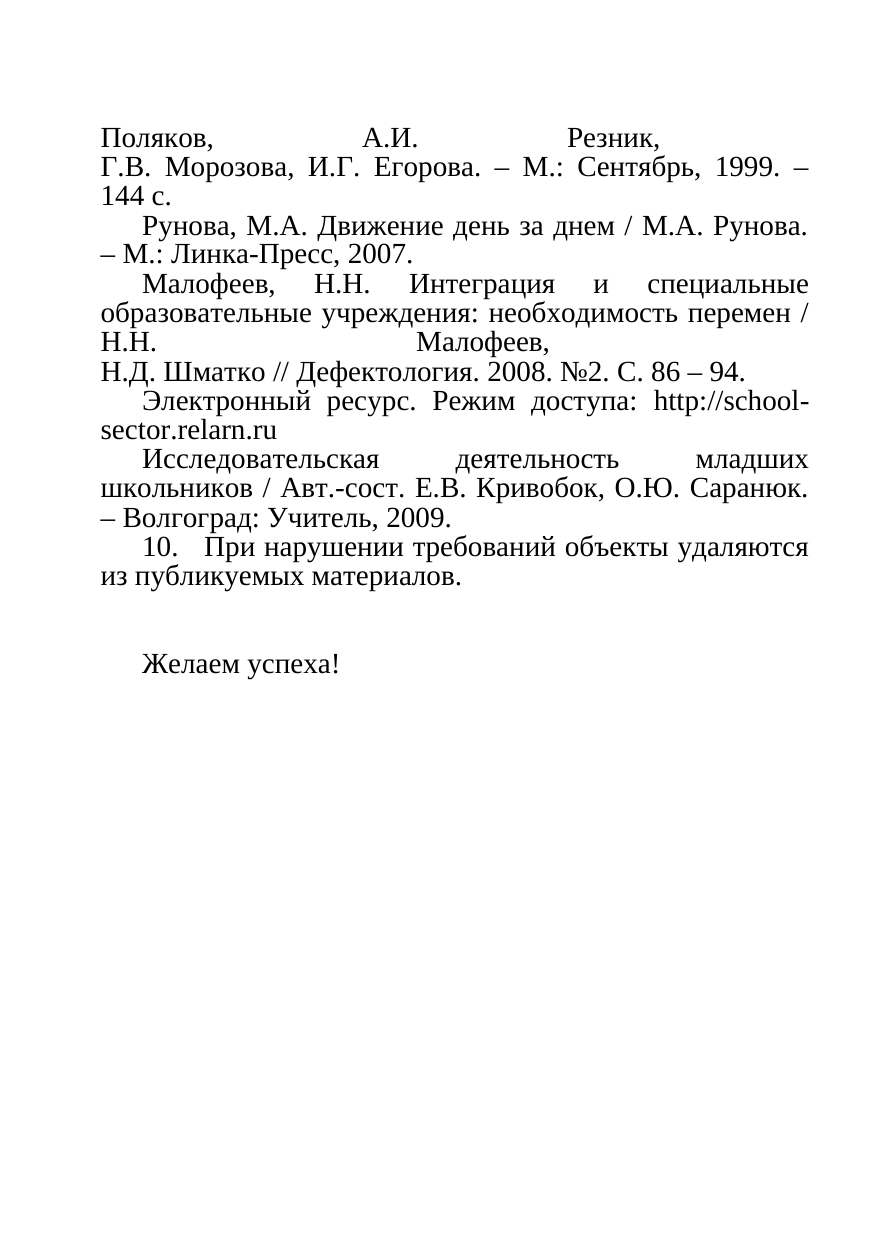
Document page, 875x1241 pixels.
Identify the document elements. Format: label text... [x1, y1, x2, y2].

list При нарушении требований объекты удаляются из публикуемых материалов. [100, 533, 809, 592]
text Рунова, М.А. Движение день за днем / М.А. Рунова. – М.: Линка-Пресс, 2007. [100, 212, 809, 270]
text Желаем успеха! [100, 650, 809, 679]
text Исследовательская деятельность младших школьников / Авт.-сост. Е.В. Кривобок, О.Ю. Саранюк. – Волгоград: Учитель, 2009. [100, 446, 809, 533]
text Малофеев, Н.Н. Интеграция и специальные образовательные учреждения: необходимость перемен / Н.Н. Малофеев, Н.Д. Шматко // Дефектология. 2008. №2. С. 86 – 94. [100, 270, 809, 387]
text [100, 124, 809, 212]
text Электронный ресурс. Режим доступа: http://school-sector.relarn.ru [100, 387, 809, 446]
